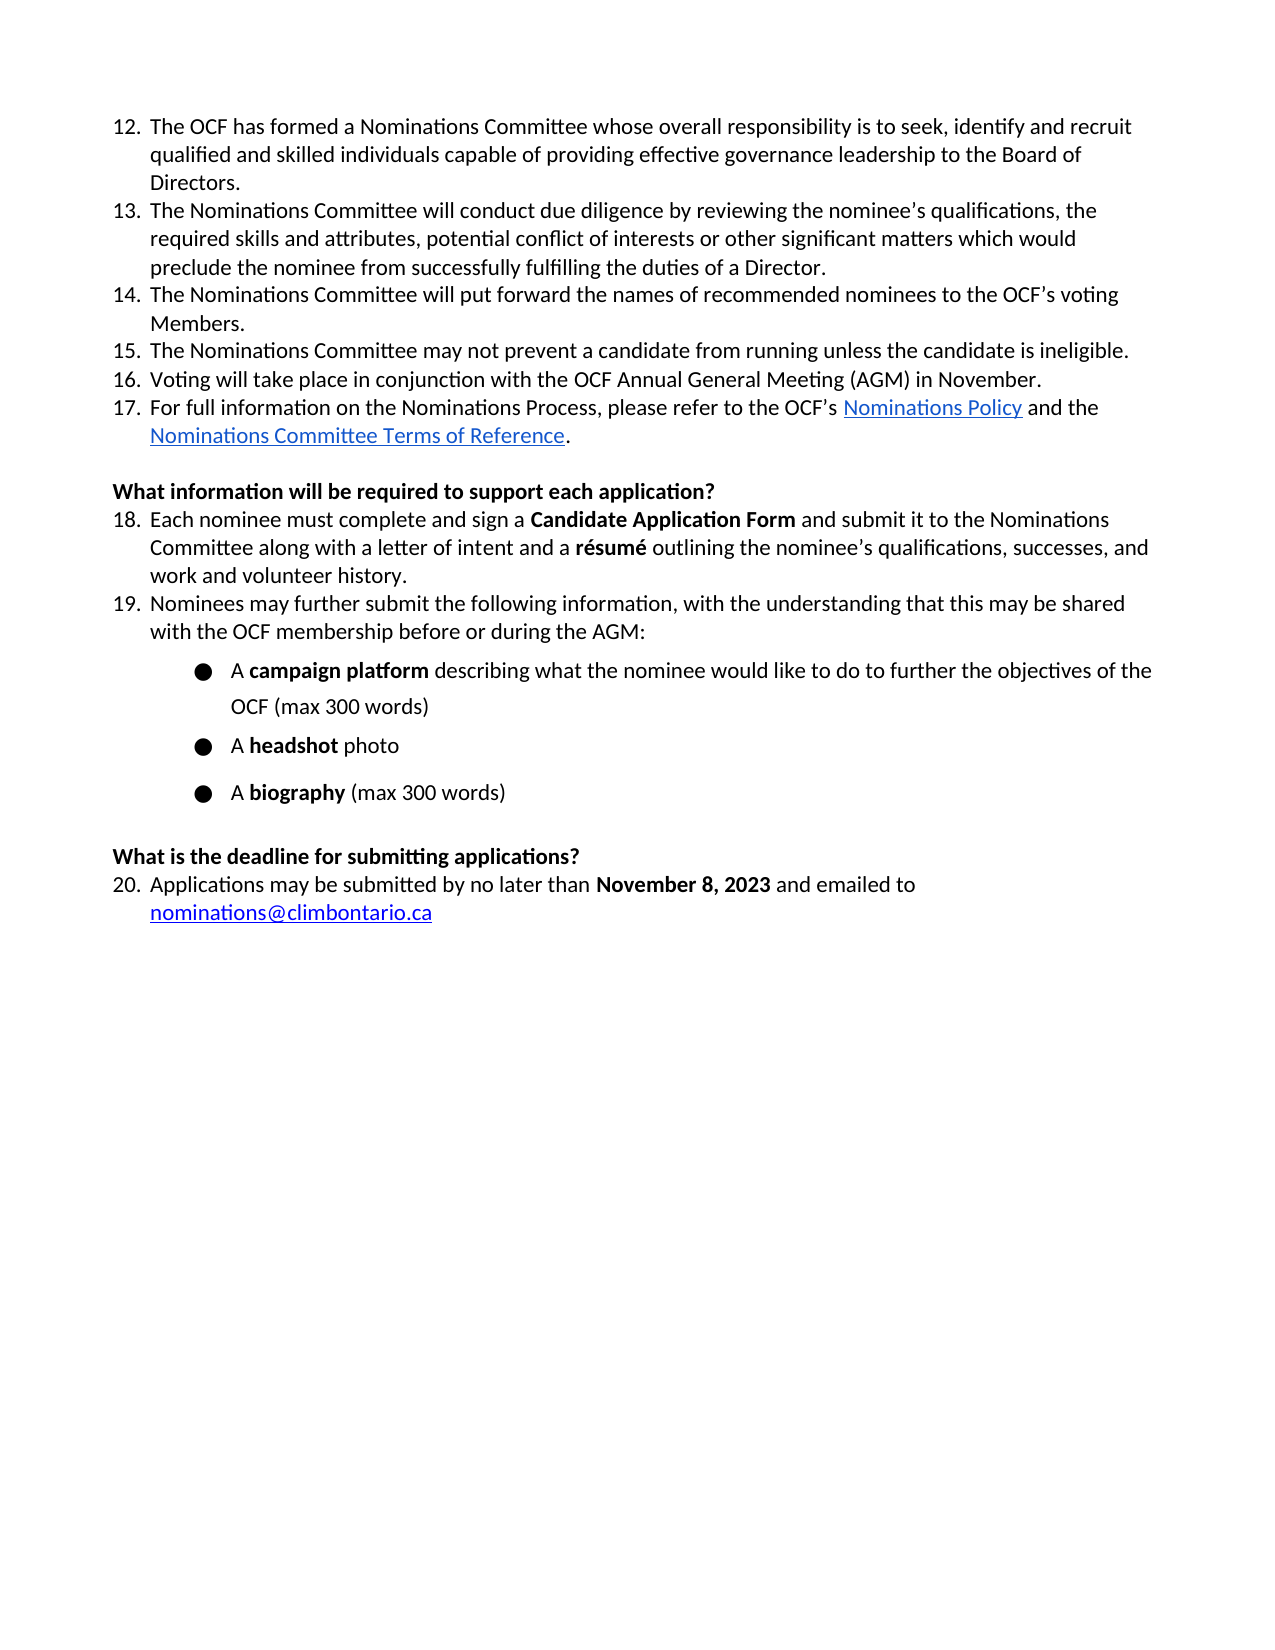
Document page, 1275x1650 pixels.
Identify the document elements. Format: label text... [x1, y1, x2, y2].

text What is the deadline for submitting applications? [112, 842, 1162, 870]
list Each nominee must complete and sign a Candidate Application Form and submit it to the Nominations Committee along with a letter of intent and a résumé outlining the nominee’s qualifications, successes, and work and volunteer history. [112, 505, 1162, 589]
list The OCF has formed a Nominations Committee whose overall responsibility is to seek, identify and recruit qualified and skilled individuals capable of providing effective governance leadership to the Board of Directors. [112, 112, 1162, 197]
list For full information on the Nominations Process, please refer to the OCF’s Nominations Policy and the Nominations Committee Terms of Reference. [112, 393, 1162, 449]
list A headshot photo [193, 720, 1162, 767]
list A campaign platform describing what the nominee would like to do to further the objectives of the OCF (max 300 words) [193, 645, 1162, 720]
list Voting will take place in conjunction with the OCF Annual General Meeting (AGM) in November. [112, 365, 1162, 393]
list Nominees may further submit the following information, with the understanding that this may be shared with the OCF membership before or during the AGM: [112, 589, 1162, 645]
list The Nominations Committee will put forward the names of recommended nominees to the OCF’s voting Members. [112, 281, 1162, 337]
list The Nominations Committee may not prevent a candidate from running unless the candidate is ineligible. [112, 337, 1162, 365]
list A biography (max 300 words) [193, 767, 1162, 814]
text What information will be required to support each application? [112, 477, 1162, 505]
list The Nominations Committee will conduct due diligence by reviewing the nominee’s qualifications, the required skills and attributes, potential conflict of interests or other significant matters which would preclude the nominee from successfully fulfilling the duties of a Director. [112, 197, 1162, 281]
list Applications may be submitted by no later than November 8, 2023 and emailed to nominations@climbontario.ca [112, 870, 1162, 926]
